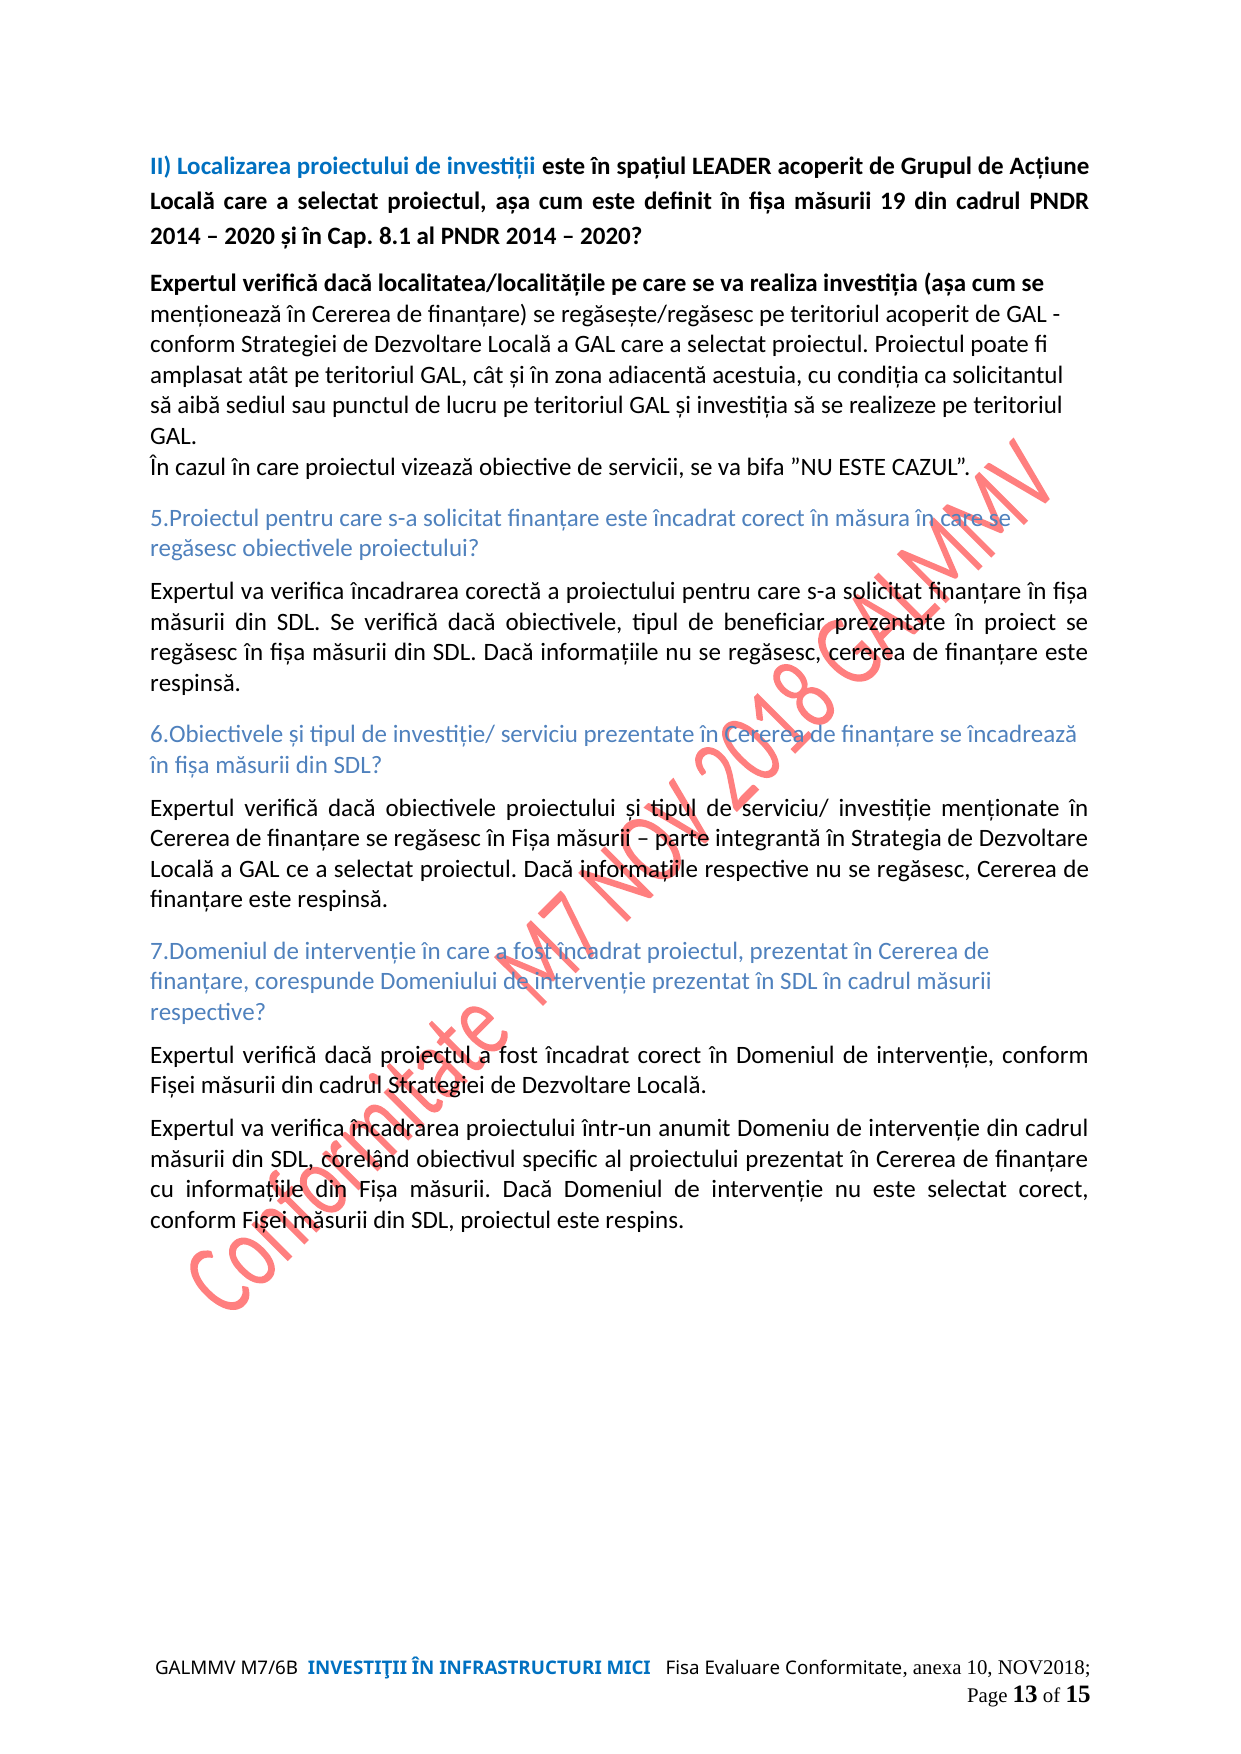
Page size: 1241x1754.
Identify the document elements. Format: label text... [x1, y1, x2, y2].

text Expertul va verifica încadrarea corectă a proiectului pentru care s-a solicitat finanțare în fișa măsurii din SDL. Se verifică dacă obiectivele, tipul de beneficiar prezentate în proiect se regăsesc în fișa măsurii din SDL. Dacă informațiile nu se regăsesc, cererea de finanțare este respinsă. [150, 576, 1090, 698]
text 6.Obiectivele și tipul de investiție/ serviciu prezentate în Cererea de finanțare se încadrează în fișa măsurii din SDL? [150, 718, 1090, 779]
text În cazul în care proiectul vizează obiective de servicii, se va bifa ”NU ESTE CAZUL”. [150, 451, 1090, 481]
text Expertul verifică dacă proiectul a fost încadrat corect în Domeniul de intervenție, conform Fișei măsurii din cadrul Strategiei de Dezvoltare Locală. [150, 1039, 1090, 1100]
text Expertul verifică dacă localitatea/localitățile pe care se va realiza investiția (așa cum se menționează în Cererea de finanțare) se regăsește/regăsesc pe teritoriul acoperit de GAL - conform Strategiei de Dezvoltare Locală a GAL care a selectat proiectul. Proiectul poate fi amplasat atât pe teritoriul GAL, cât și în zona adiacentă acestuia, cu condiția ca solicitantul să aibă sediul sau punctul de lucru pe teritoriul GAL și investiția să se realizeze pe teritoriul GAL. [150, 267, 1090, 451]
text 7.Domeniul de intervenție în care a fost încadrat proiectul, prezentat în Cererea de finanțare, corespunde Domeniului de intervenție prezentat în SDL în cadrul măsurii respective? [150, 935, 1090, 1026]
text II) Localizarea proiectului de investiții este în spațiul LEADER acoperit de Grupul de Acțiune Locală care a selectat proiectul, așa cum este definit în fișa măsurii 19 din cadrul PNDR 2014 – 2020 și în Cap. 8.1 al PNDR 2014 – 2020? [150, 150, 1090, 251]
text 5.Proiectul pentru care s-a solicitat finanțare este încadrat corect în măsura în care se regăsesc obiectivele proiectului? [150, 502, 1090, 563]
text Expertul va verifica încadrarea proiectului într-un anumit Domeniu de intervenție din cadrul măsurii din SDL, corelând obiectivul specific al proiectului prezentat în Cererea de finanțare cu informațiile din Fișa măsurii. Dacă Domeniul de intervenție nu este selectat corect, conform Fișei măsurii din SDL, proiectul este respins. [150, 1112, 1090, 1234]
text Expertul verifică dacă obiectivele proiectului și tipul de serviciu/ investiție menționate în Cererea de finanțare se regăsesc în Fișa măsurii – parte integrantă în Strategia de Dezvoltare Locală a GAL ce a selectat proiectul. Dacă informațiile respective nu se regăsesc, Cererea de finanțare este respinsă. [150, 792, 1090, 914]
